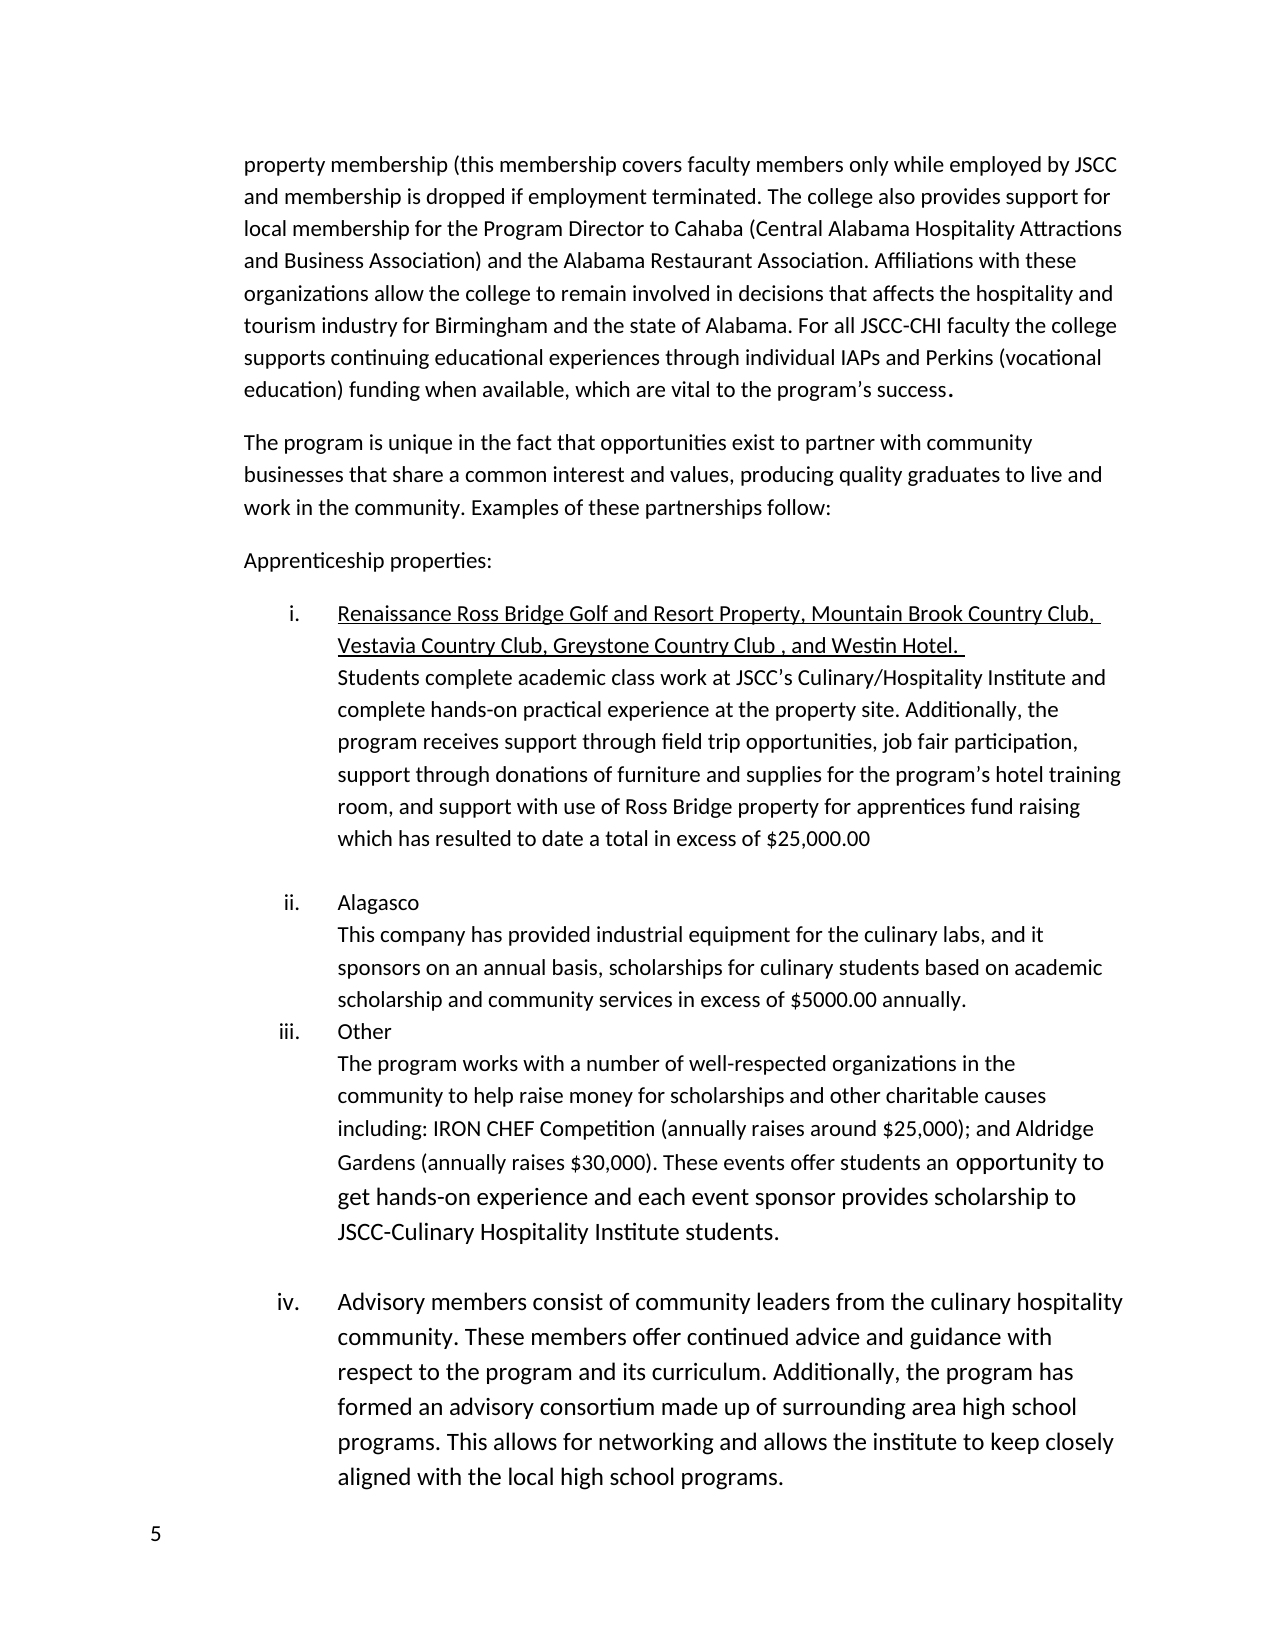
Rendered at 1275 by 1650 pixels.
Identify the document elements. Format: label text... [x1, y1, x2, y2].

list Other [300, 1017, 1125, 1045]
text Apprenticeship properties: [244, 546, 1125, 574]
list The program works with a number of well-respected organizations in the community to help raise money for scholarships and other charitable causes including: IRON CHEF Competition (annually raises around $25,000); and Aldridge Gardens (annually raises $30,000). These events offer students an opportunity to get hands-on experience and each event sponsor provides scholarship to JSCC-Culinary Hospitality Institute students. [337, 1049, 1125, 1247]
text The program is unique in the fact that opportunities exist to partner with community businesses that share a common interest and values, producing quality graduates to live and work in the community. Examples of these partnerships follow: [244, 428, 1125, 521]
list This company has provided industrial equipment for the culinary labs, and it sponsors on an annual basis, scholarships for culinary students based on academic scholarship and community services in excess of $5000.00 annually. [337, 921, 1125, 1013]
list Advisory members consist of community leaders from the culinary hospitality community. These members offer continued advice and guidance with respect to the program and its curriculum. Additionally, the program has formed an advisory consortium made up of surrounding area high school programs. This allows for networking and allows the institute to keep closely aligned with the local high school programs. [300, 1286, 1125, 1492]
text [244, 150, 1125, 403]
list Alagasco [300, 888, 1125, 916]
list Students complete academic class work at JSCC’s Culinary/Hospitality Institute and complete hands-on practical experience at the property site. Additionally, the program receives support through field trip opportunities, job fair participation, support through donations of furniture and supplies for the program’s hotel training room, and support with use of Ross Bridge property for apprentices fund raising which has resulted to date a total in excess of $25,000.00 [337, 663, 1125, 852]
list Renaissance Ross Bridge Golf and Resort Property, Mountain Brook Country Club, Vestavia Country Club, Greystone Country Club , and Westin Hotel. [300, 599, 1125, 659]
